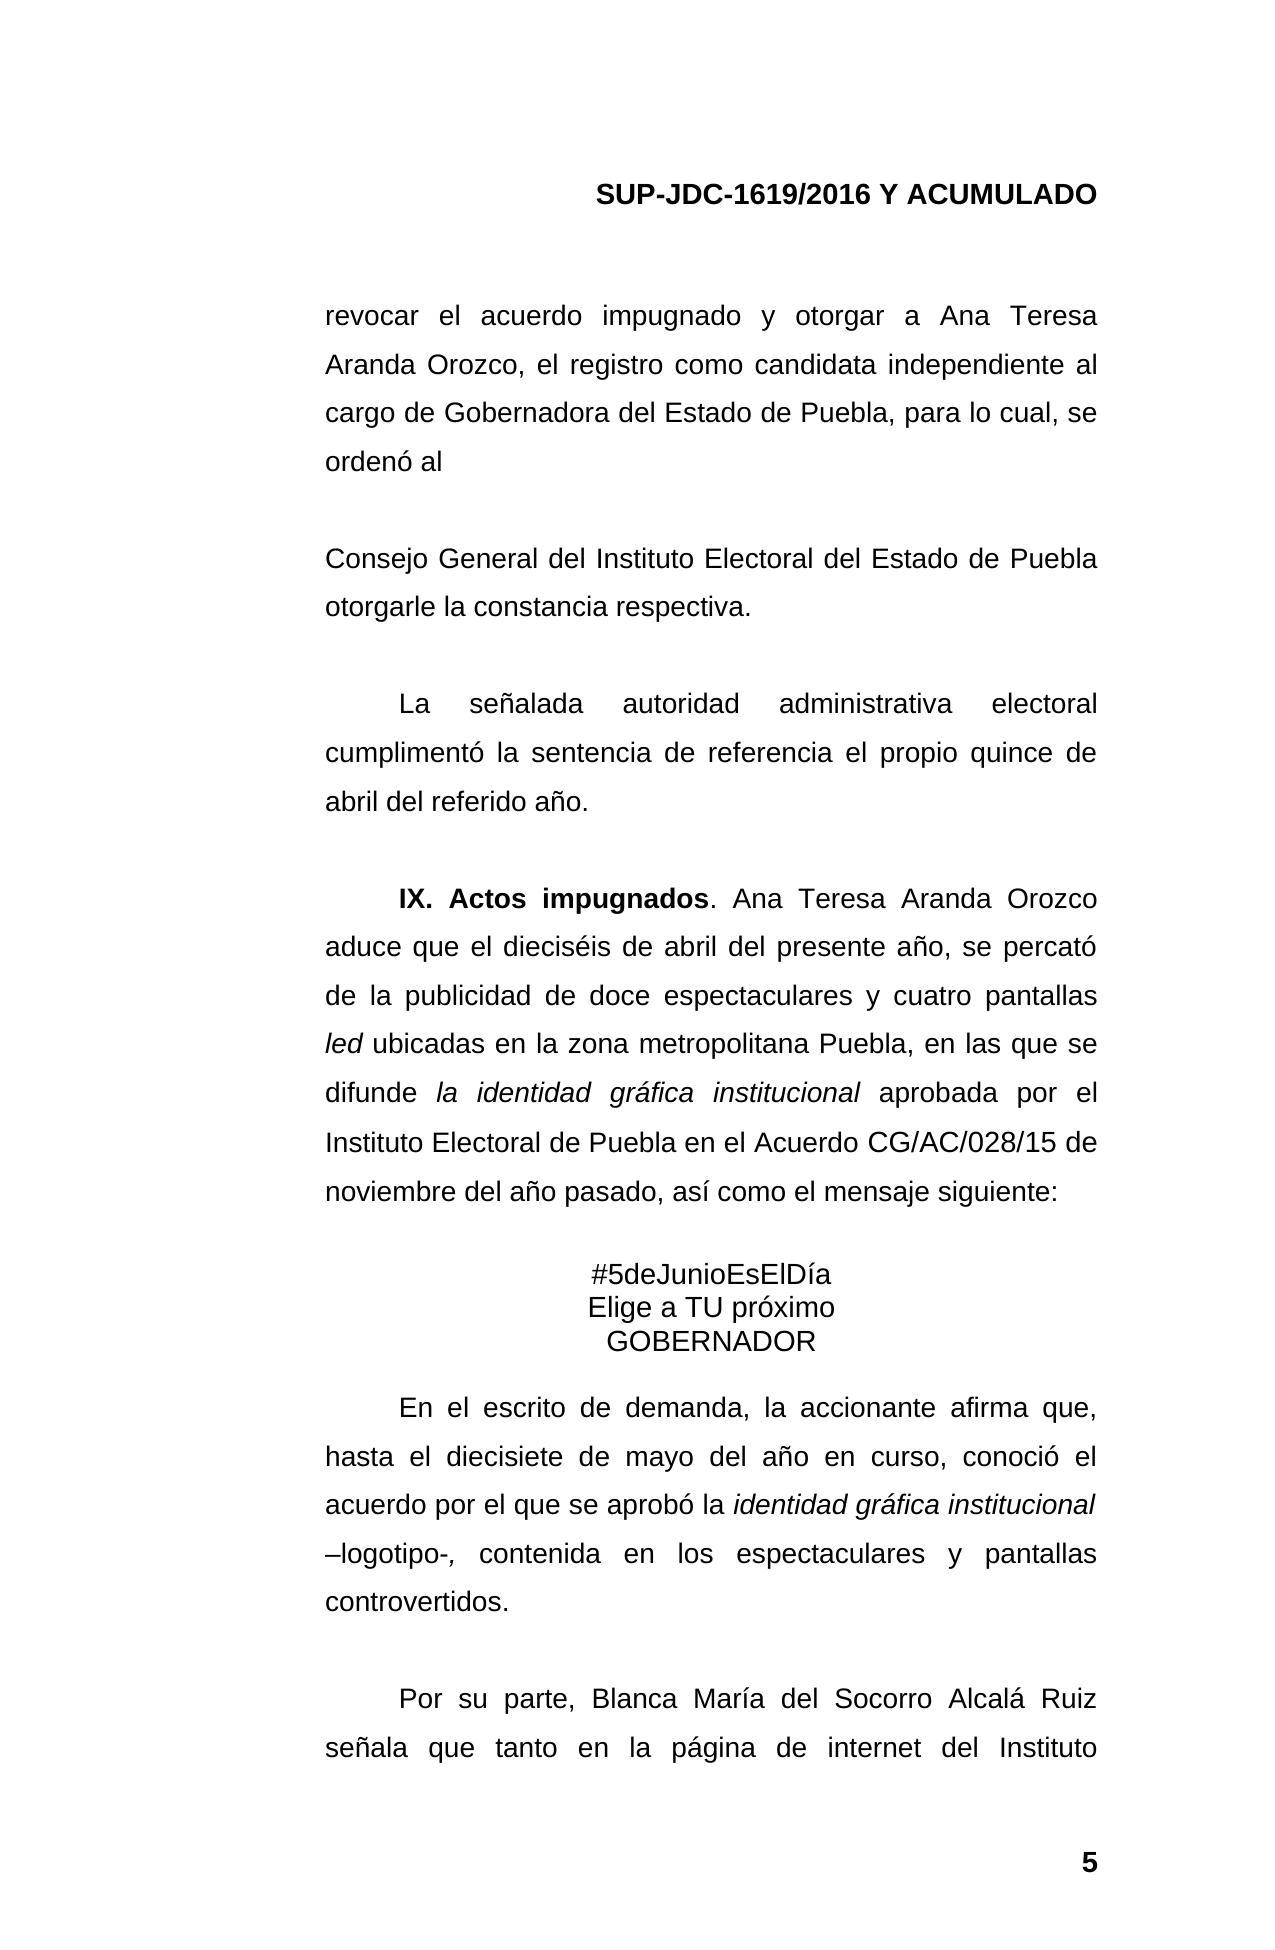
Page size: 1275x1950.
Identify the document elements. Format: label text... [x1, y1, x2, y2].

text La señalada autoridad administrativa electoral cumplimentó la sentencia de referencia el propio quince de abril del referido año. [325, 687, 1098, 817]
text GOBERNADOR [325, 1324, 1098, 1357]
text Elige a TU próximo [325, 1290, 1098, 1324]
text En el escrito de demanda, la accionante afirma que, hasta el diecisiete de mayo del año en curso, conoció el acuerdo por el que se aprobó la identidad gráfica institucional –logotipo-, contenida en los espectaculares y pantallas controvertidos. [325, 1391, 1098, 1617]
text Consejo General del Instituto Electoral del Estado de Puebla otorgarle la constancia respectiva. [325, 542, 1098, 623]
text #5deJunioEsElDía [325, 1257, 1098, 1290]
text IX. Actos impugnados. Ana Teresa Aranda Orozco aduce que el dieciséis de abril del presente año, se percató de la publicidad de doce espectaculares y cuatro pantallas led ubicadas en la zona metropolitana Puebla, en las que se difunde la identidad gráfica institucional aprobada por el Instituto Electoral de Puebla en el Acuerdo CG/AC/028/15 de noviembre del año pasado, así como el mensaje siguiente: [325, 882, 1098, 1207]
